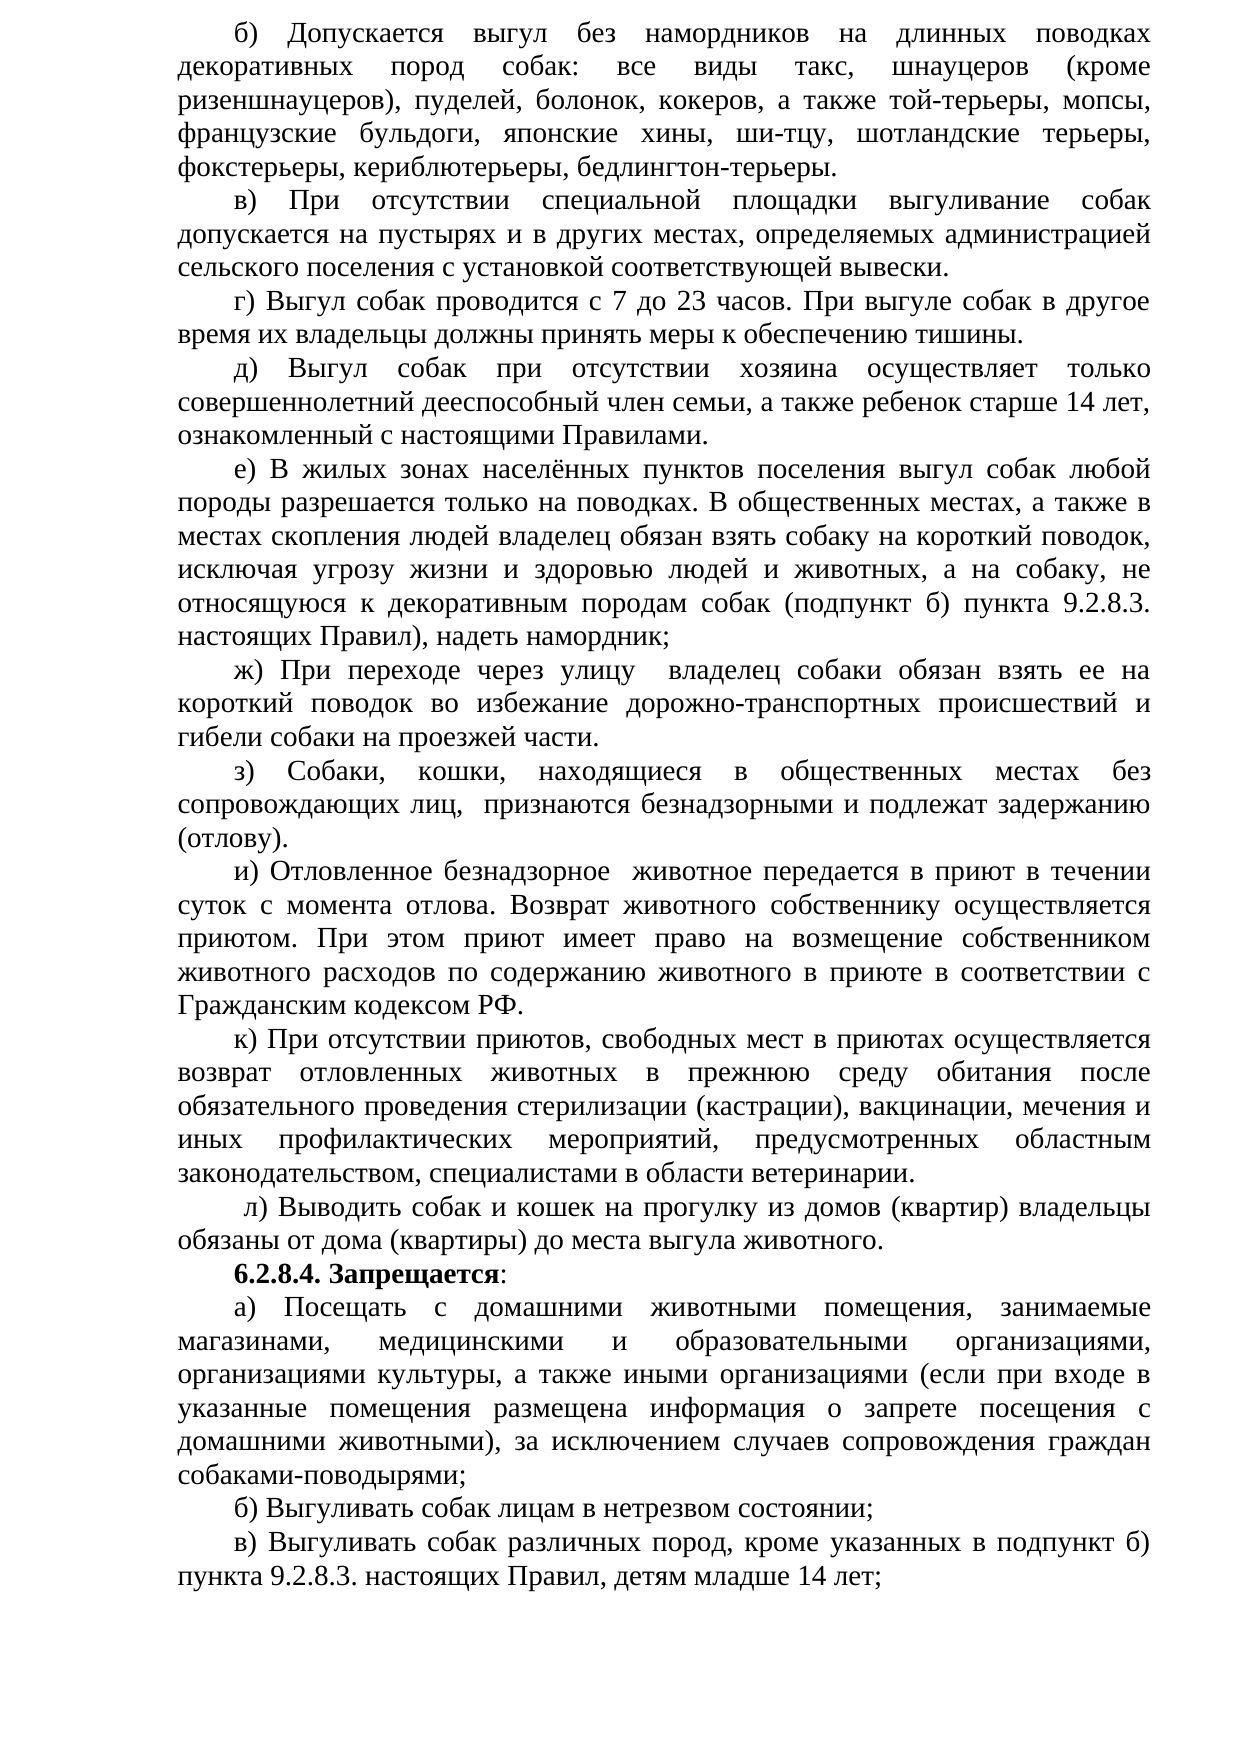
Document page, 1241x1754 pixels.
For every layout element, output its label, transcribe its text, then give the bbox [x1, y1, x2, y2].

text д) Выгул собак при отсутствии хозяина осуществляет только совершеннолетний дееспособный член семьи, а также ребенок старше 14 лет, ознакомленный с настоящими Правилами. [177, 350, 1152, 451]
text к) При отсутствии приютов, свободных мест в приютах осуществляется возврат отловленных животных в прежнюю среду обитания после обязательного проведения стерилизации (кастрации), вакцинации, мечения и иных профилактических мероприятий, предусмотренных областным законодательством, специалистами в области ветеринарии. [177, 1021, 1152, 1189]
text в) Выгуливать собак различных пород, кроме указанных в подпункт б) пункта 9.2.8.3. настоящих Правил, детям младше 14 лет; [177, 1524, 1152, 1591]
text л) Выводить собак и кошек на прогулку из домов (квартир) владельцы обязаны от дома (квартиры) до места выгула животного. [177, 1189, 1152, 1256]
text и) Отловленное безнадзорное животное передается в приют в течении суток с момента отлова. Возврат животного собственнику осуществляется приютом. При этом приют имеет право на возмещение собственником животного расходов по содержанию животного в приюте в соответствии с Гражданским кодексом РФ. [177, 853, 1152, 1021]
text б) Допускается выгул без намордников на длинных поводках декоративных пород собак: все виды такс, шнауцеров (кроме ризеншнауцеров), пуделей, болонок, кокеров, а также той-терьеры, мопсы, французские бульдоги, японские хины, ши-тцу, шотландские терьеры, фокстерьеры, кериблютерьеры, бедлингтон-терьеры. [177, 15, 1152, 182]
text з) Собаки, кошки, находящиеся в общественных местах без сопровождающих лиц, признаются безнадзорными и подлежат задержанию (отлову). [177, 753, 1152, 853]
text в) При отсутствии специальной площадки выгуливание собак допускается на пустырях и в других местах, определяемых администрацией сельского поселения с установкой соответствующей вывески. [177, 182, 1152, 283]
text б) Выгуливать собак лицам в нетрезвом состоянии; [177, 1491, 1152, 1524]
text г) Выгул собак проводится с 7 до 23 часов. При выгуле собак в другое время их владельцы должны принять меры к обеспечению тишины. [177, 283, 1152, 350]
text а) Посещать с домашними животными помещения, занимаемые магазинами, медицинскими и образовательными организациями, организациями культуры, а также иными организациями (если при входе в указанные помещения размещена информация о запрете посещения с домашними животными), за исключением случаев сопровождения граждан собаками-поводырями; [177, 1289, 1152, 1491]
text 6.2.8.4. Запрещается: [177, 1256, 1152, 1289]
text е) В жилых зонах населённых пунктов поселения выгул собак любой породы разрешается только на поводках. В общественных местах, а также в местах скопления людей владелец обязан взять собаку на короткий поводок, исключая угрозу жизни и здоровью людей и животных, а на собаку, не относящуюся к декоративным породам собак (подпункт б) пункта 9.2.8.3. настоящих Правил), надеть намордник; [177, 451, 1152, 652]
text ж) При переходе через улицу владелец собаки обязан взять ее на короткий поводок во избежание дорожно-транспортных происшествий и гибели собаки на проезжей части. [177, 652, 1152, 753]
